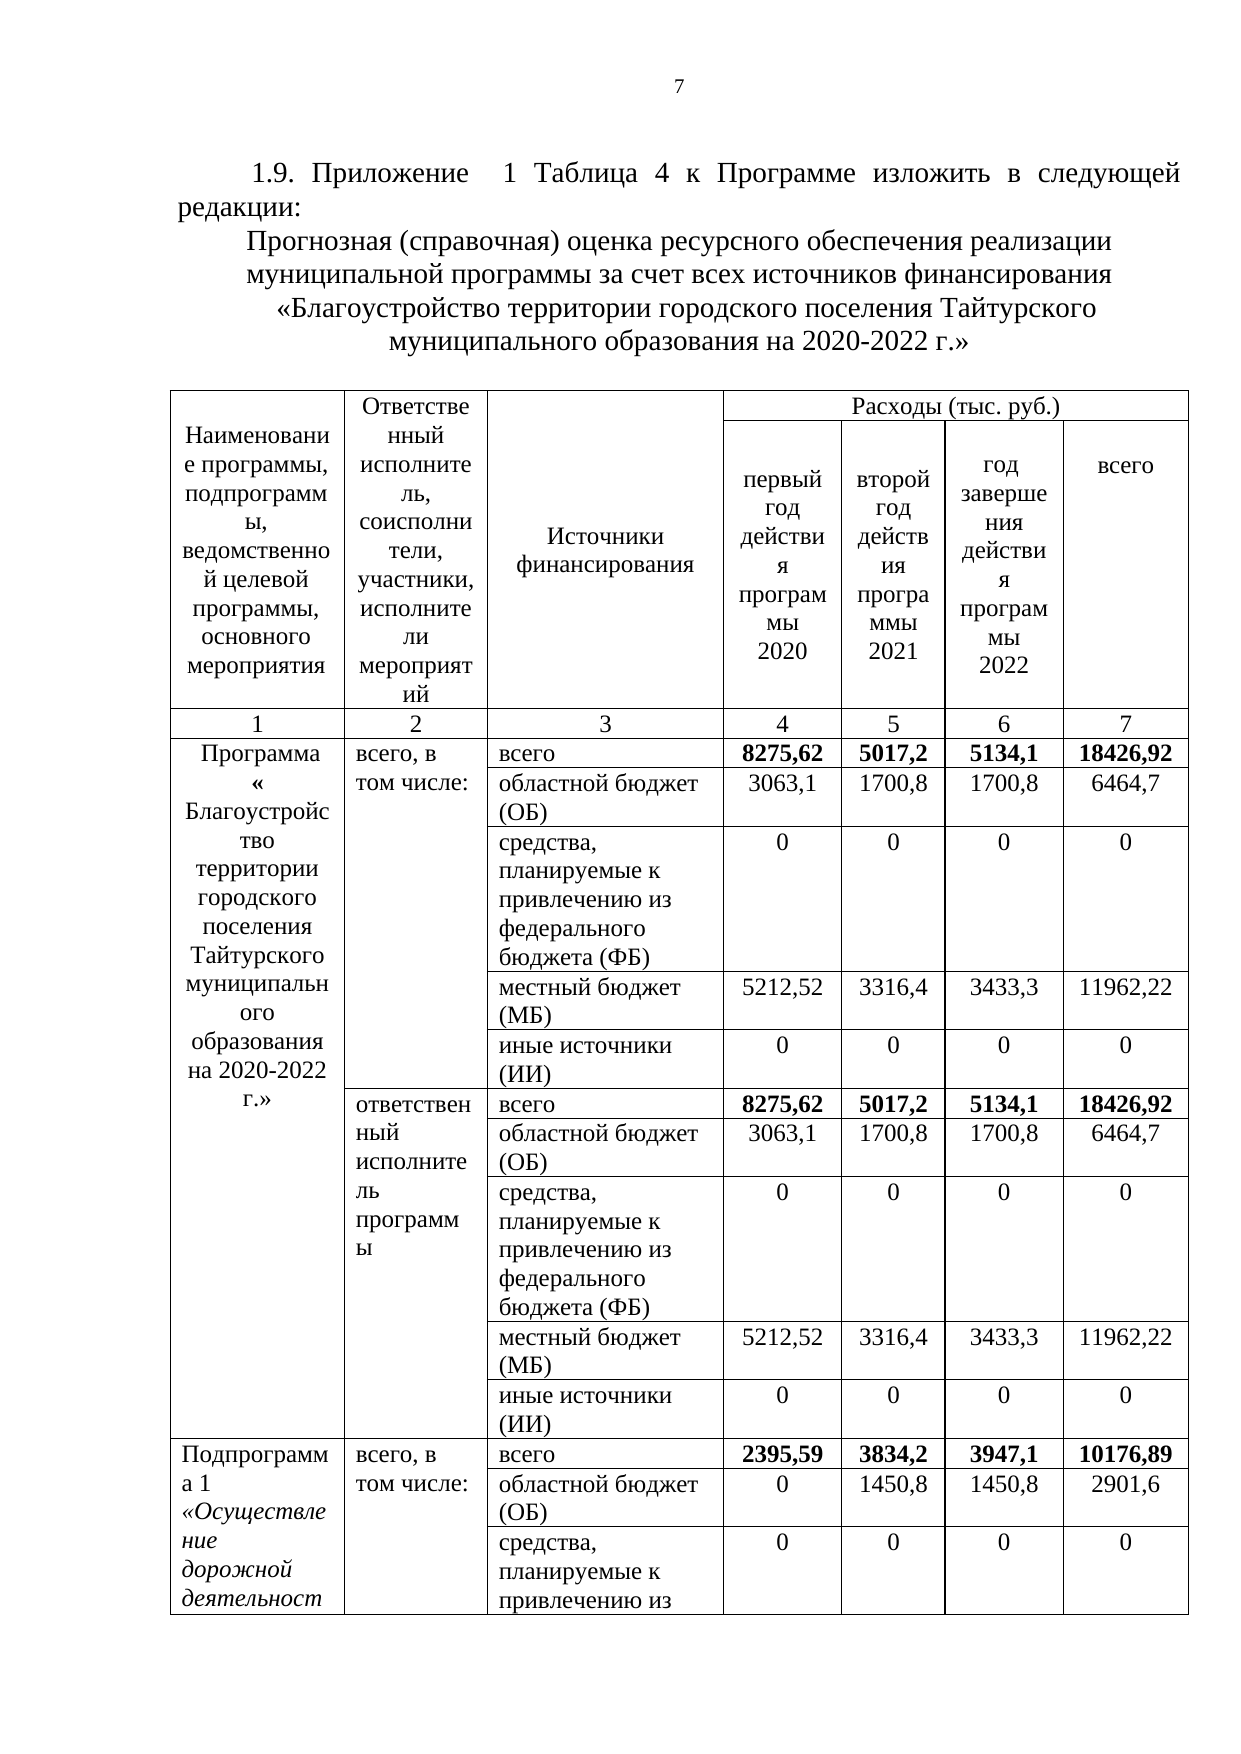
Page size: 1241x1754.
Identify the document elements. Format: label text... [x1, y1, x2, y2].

table_cell первый год действия программы 2020 [724, 421, 841, 708]
table_cell 3316,4 [842, 972, 944, 1029]
table_cell 6464,7 [1064, 1119, 1188, 1176]
text «Благоустройство территории городского поселения Тайтурского муниципального образования на 2020-2022 г.» [177, 290, 1181, 357]
table_cell 1 [171, 709, 344, 737]
table_header Источники финансирования [488, 391, 723, 708]
table_cell 0 [1064, 827, 1188, 971]
table_cell 0 [724, 1030, 841, 1088]
table_cell 3433,3 [946, 1322, 1063, 1379]
table_cell 1450,8 [842, 1469, 944, 1526]
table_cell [488, 1527, 723, 1613]
table_cell 0 [1064, 1030, 1188, 1088]
table_cell 2395,59 [724, 1439, 841, 1468]
text 1.9. Приложение 1 Таблица 4 к Программе изложить в следующей редакции: [177, 156, 1181, 223]
table_cell всего, в том числе: [345, 739, 487, 1088]
table_header Расходы (тыс. руб.) [724, 391, 1188, 420]
table_cell 0 [724, 1380, 841, 1438]
table_cell 0 [946, 1380, 1063, 1438]
table_cell всего [488, 1439, 723, 1468]
table_cell средства, планируемые к привлечению из федерального бюджета (ФБ) [488, 1177, 723, 1321]
table_cell иные источники (ИИ) [488, 1380, 723, 1438]
table_cell 3063,1 [724, 768, 841, 826]
table_cell 8275,62 [724, 1089, 841, 1117]
table_cell 5017,2 [842, 1089, 944, 1117]
table_cell 5134,1 [946, 739, 1063, 767]
text Прогнозная (справочная) оценка ресурсного обеспечения реализации муниципальной программы за счет всех источников финансирования [177, 223, 1181, 290]
table_cell 0 [724, 1527, 841, 1613]
table_cell Подпрограмма 1 «Осуществление дорожной деятельности на территории городского поселения Тайтурского муниципального образования на 2020-2022 годы». [171, 1439, 344, 1613]
table_cell 0 [1064, 1177, 1188, 1321]
table_cell областной бюджет (ОБ) [488, 768, 723, 826]
table_cell 3316,4 [842, 1322, 944, 1379]
table_cell 18426,92 [1064, 739, 1188, 767]
table_cell средства, планируемые к привлечению из федерального бюджета (ФБ) [488, 827, 723, 971]
table_cell 3834,2 [842, 1439, 944, 1468]
table_cell 0 [724, 1469, 841, 1526]
table_cell 10176,89 [1064, 1439, 1188, 1468]
table_cell 5134,1 [946, 1089, 1063, 1117]
table_cell 3947,1 [946, 1439, 1063, 1468]
table_cell 1700,8 [842, 768, 944, 826]
table_cell 2 [345, 709, 487, 737]
table_cell 0 [946, 1527, 1063, 1613]
table_cell 0 [842, 1380, 944, 1438]
table_cell всего [488, 739, 723, 767]
table_cell 5212,52 [724, 1322, 841, 1379]
table_cell всего [488, 1089, 723, 1117]
table_cell 8275,62 [724, 739, 841, 767]
table_header Ответственный исполнитель, соисполнители, участники, исполнители мероприятий [345, 391, 487, 708]
table_cell год завершения действия программы 2022 [946, 421, 1063, 708]
table_cell 0 [724, 827, 841, 971]
table_cell 0 [842, 1030, 944, 1088]
table_cell 5017,2 [842, 739, 944, 767]
table_header Наименование программы, подпрограммы, ведомственной целевой программы, основного мероприятия [171, 391, 344, 708]
table_cell всего [1064, 421, 1188, 708]
table_cell 1700,8 [842, 1119, 944, 1176]
table_cell всего, в том числе: [345, 1439, 487, 1613]
table_cell областной бюджет (ОБ) [488, 1469, 723, 1526]
table_cell 0 [946, 1177, 1063, 1321]
table_cell 3 [488, 709, 723, 737]
table_cell второй год действия программы 2021 [842, 421, 944, 708]
table_cell 2901,6 [1064, 1469, 1188, 1526]
table_cell иные источники (ИИ) [488, 1030, 723, 1088]
table_cell местный бюджет (МБ) [488, 972, 723, 1029]
table_cell 0 [724, 1177, 841, 1321]
table_cell 0 [842, 827, 944, 971]
table_cell 0 [1064, 1527, 1188, 1613]
table_cell областной бюджет (ОБ) [488, 1119, 723, 1176]
table_cell 3063,1 [724, 1119, 841, 1176]
table_cell 0 [946, 827, 1063, 971]
table_cell 11962,22 [1064, 1322, 1188, 1379]
table_cell Программа «Благоустройство территории городского поселения Тайтурского муниципального образования на 2020-2022 г.» [171, 739, 344, 1438]
table_cell 1700,8 [946, 1119, 1063, 1176]
table_cell 0 [842, 1527, 944, 1613]
table_cell ответственный исполнитель программы [345, 1089, 487, 1438]
table_cell 18426,92 [1064, 1089, 1188, 1117]
table_cell 0 [842, 1177, 944, 1321]
table_cell 4 [724, 709, 841, 737]
table_cell 0 [1064, 1380, 1188, 1438]
table_cell 5212,52 [724, 972, 841, 1029]
table_cell 5 [842, 709, 944, 737]
table_cell 7 [1064, 709, 1188, 737]
table_cell местный бюджет (МБ) [488, 1322, 723, 1379]
table_cell 11962,22 [1064, 972, 1188, 1029]
table_cell 6464,7 [1064, 768, 1188, 826]
table_cell 6 [946, 709, 1063, 737]
table_cell 1450,8 [946, 1469, 1063, 1526]
table_cell 0 [946, 1030, 1063, 1088]
table_cell 1700,8 [946, 768, 1063, 826]
table_cell 3433,3 [946, 972, 1063, 1029]
